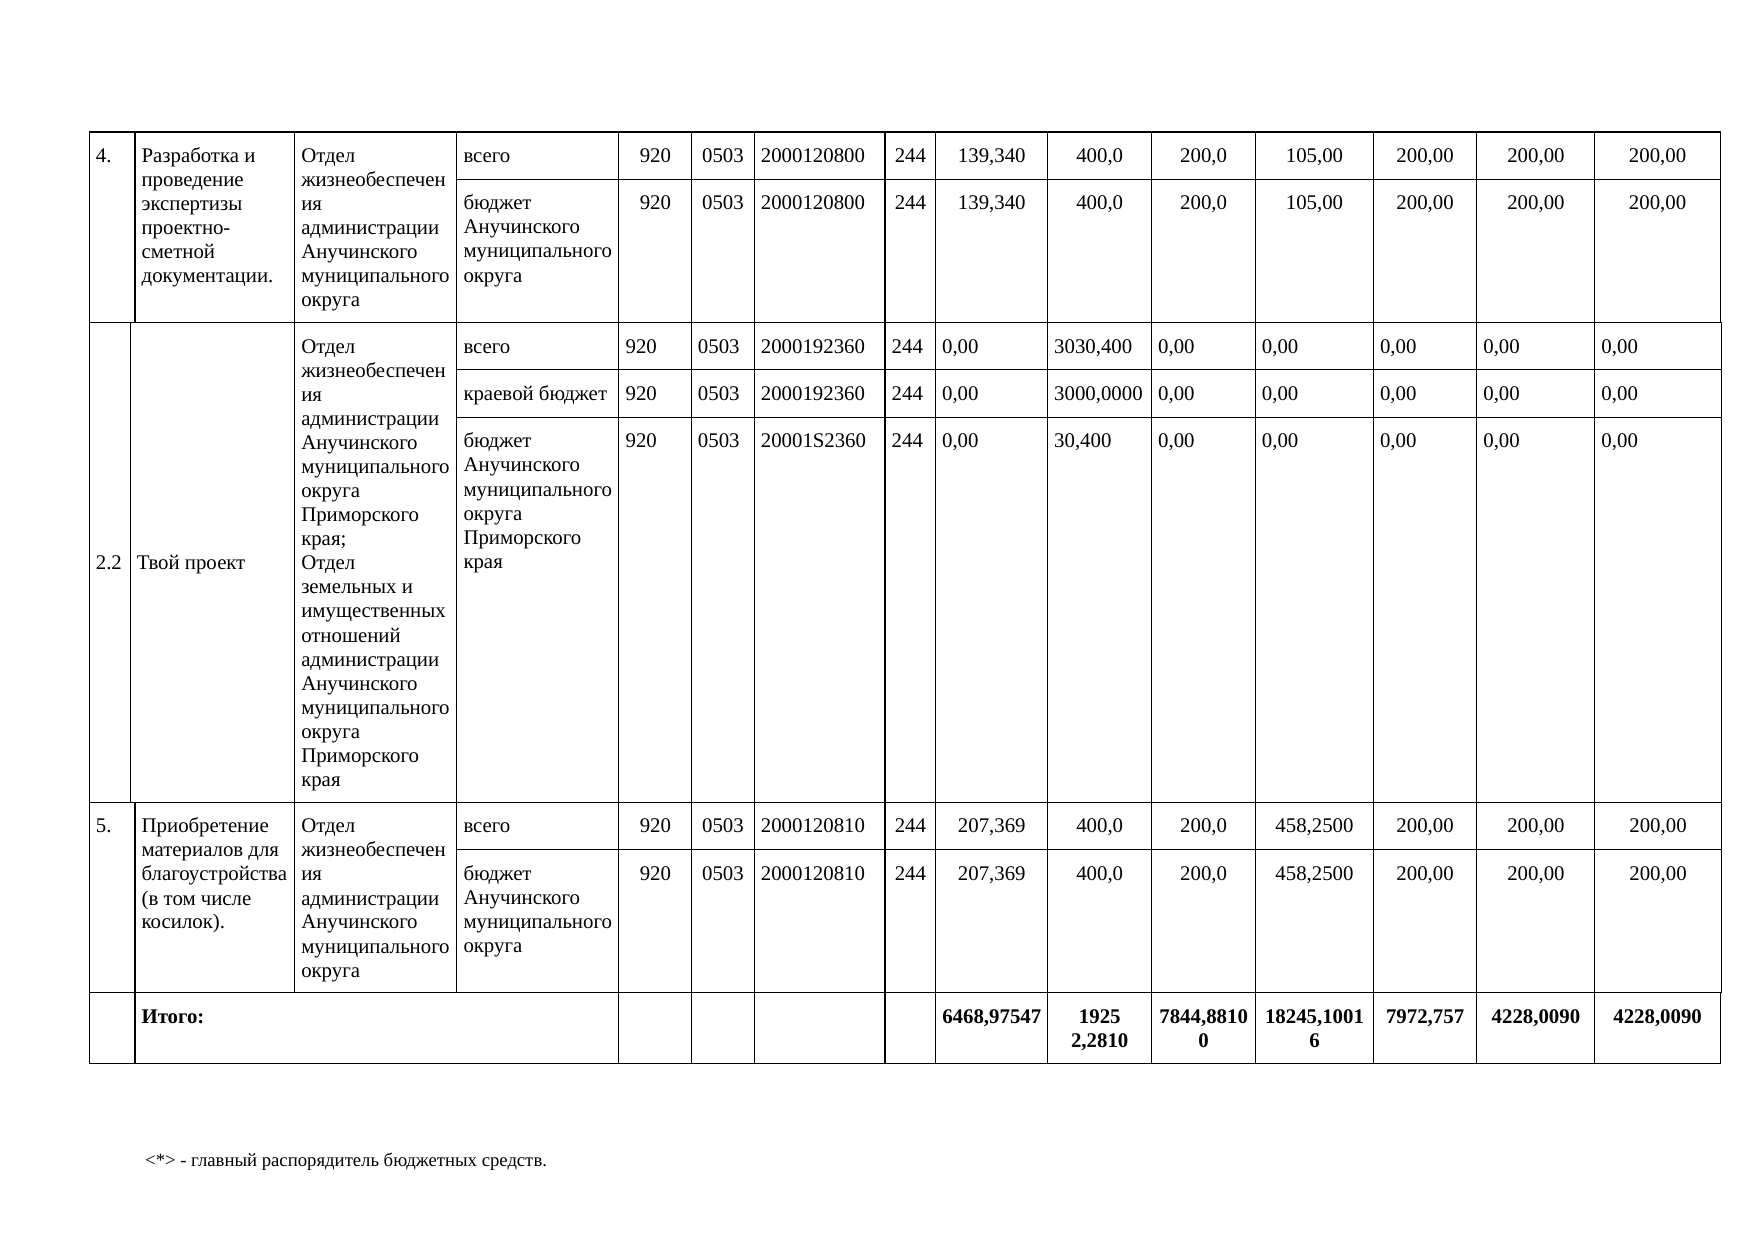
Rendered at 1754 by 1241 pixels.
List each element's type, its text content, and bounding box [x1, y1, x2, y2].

table_cell 0,00 [1374, 323, 1476, 369]
table_cell 244 [886, 803, 935, 849]
table_cell краевой бюджет [457, 370, 618, 417]
table_cell 200,00 [1477, 850, 1594, 992]
table_cell 7972,757 [1374, 993, 1476, 1063]
table_cell 0503 [692, 850, 754, 992]
table_cell 0,00 [1477, 323, 1594, 369]
table_cell 0,00 [1477, 370, 1594, 417]
table_cell 19252,2810 [1048, 993, 1151, 1063]
table_cell 0,00 [1595, 370, 1721, 417]
table_cell 0,00 [1152, 323, 1255, 369]
table_cell [692, 993, 754, 1063]
table_cell 207,369 [936, 850, 1047, 992]
table_cell всего [457, 803, 618, 849]
table_cell 6468,97547 [936, 993, 1047, 1063]
table_cell 0,00 [1374, 370, 1476, 417]
table_cell 139,340 [936, 180, 1047, 322]
table_cell 105,00 [1256, 180, 1373, 322]
text <*> - главный распорядитель бюджетных средств. [89, 1149, 1665, 1171]
table_cell 920 [619, 133, 691, 179]
table_cell 458,2500 [1256, 803, 1373, 849]
table_cell 200,00 [1595, 133, 1720, 179]
table_cell 3030,400 [1048, 323, 1151, 369]
table_cell 0,00 [1152, 418, 1255, 802]
table_cell 0,00 [1256, 418, 1373, 802]
table_cell 4. [90, 133, 134, 322]
table_cell 920 [619, 418, 691, 802]
table_cell 0,00 [1374, 418, 1476, 802]
table_cell 4228,0090 [1595, 993, 1720, 1063]
table_cell 0503 [692, 133, 754, 179]
table_cell 244 [886, 323, 935, 369]
table_cell 0,00 [1595, 418, 1721, 802]
table_cell 0,00 [936, 418, 1047, 802]
table_cell 200,0 [1152, 180, 1255, 322]
table_cell Итого: [136, 993, 618, 1063]
table_cell 207,369 [936, 803, 1047, 849]
table_cell 200,0 [1152, 133, 1255, 179]
table_cell 200,0 [1152, 850, 1255, 992]
table_cell 18245,10016 [1256, 993, 1373, 1063]
table_cell 7844,88100 [1152, 993, 1255, 1063]
table_cell [755, 993, 884, 1063]
table_cell 0503 [692, 180, 754, 322]
table_cell [886, 993, 935, 1063]
table_cell Отдел жизнеобеспечения администрации Анучинского муниципального округа [295, 133, 456, 322]
table_cell 244 [886, 850, 935, 992]
table_cell 200,00 [1477, 180, 1594, 322]
table_cell 0,00 [936, 370, 1047, 417]
table_cell 920 [619, 850, 691, 992]
table_cell Отдел жизнеобеспечения администрации Анучинского муниципального округа Приморского края; Отдел земельных и имущественных отношений администрации Анучинского муниципального округа Приморского края [295, 323, 456, 802]
table_cell Отдел жизнеобеспечения администрации Анучинского муниципального округа [295, 803, 456, 992]
table_cell 400,0 [1048, 850, 1151, 992]
table_cell 4228,0090 [1477, 993, 1594, 1063]
table_cell 2000120810 [755, 803, 884, 849]
table_cell 2000120810 [755, 850, 884, 992]
table_cell 244 [886, 180, 935, 322]
table_cell 2000192360 [755, 323, 884, 369]
table_cell 458,2500 [1256, 850, 1373, 992]
table_cell Приобретение материалов для благоустройства (в том числе косилок). [136, 803, 294, 992]
table_cell 200,00 [1477, 133, 1594, 179]
table_cell 920 [619, 323, 691, 369]
table_cell 200,00 [1374, 803, 1476, 849]
table_cell 920 [619, 370, 691, 417]
table_cell 20001S2360 [755, 418, 884, 802]
table_cell 0503 [692, 418, 754, 802]
table_cell 0,00 [1477, 418, 1594, 802]
table_cell 200,00 [1595, 850, 1721, 992]
table_cell 0503 [692, 323, 754, 369]
table_cell всего [457, 133, 618, 179]
table_cell бюджет Анучинского муниципального округа Приморского края [457, 418, 618, 802]
table_cell 0,00 [936, 323, 1047, 369]
table_cell бюджет Анучинского муниципального округа [457, 180, 618, 322]
table_cell 0503 [692, 803, 754, 849]
table_cell 244 [886, 418, 935, 802]
table_cell Разработка и проведение экспертизы проектно-сметной документации. [136, 133, 294, 322]
table_cell 2000120800 [755, 180, 884, 322]
table_cell 2.2 [90, 323, 130, 802]
table_cell 105,00 [1256, 133, 1373, 179]
table_cell бюджет Анучинского муниципального округа [457, 850, 618, 992]
table_cell 0,00 [1256, 323, 1373, 369]
table_cell 0,00 [1595, 323, 1721, 369]
table_cell 0503 [692, 370, 754, 417]
table_cell 139,340 [936, 133, 1047, 179]
table_cell всего [457, 323, 618, 369]
table_cell 920 [619, 803, 691, 849]
table_cell 0,00 [1152, 370, 1255, 417]
table_cell 244 [886, 133, 935, 179]
table_cell 2000192360 [755, 370, 884, 417]
table_cell 400,0 [1048, 180, 1151, 322]
table_cell 5. [90, 803, 134, 992]
table_cell 400,0 [1048, 803, 1151, 849]
table_cell 30,400 [1048, 418, 1151, 802]
table_cell 200,00 [1595, 803, 1721, 849]
table_cell 200,00 [1374, 133, 1476, 179]
table_cell [90, 993, 134, 1063]
table_cell 2000120800 [755, 133, 884, 179]
table_cell 3000,0000 [1048, 370, 1151, 417]
table_cell Твой проект [131, 323, 294, 802]
table_cell 200,00 [1374, 180, 1476, 322]
table_cell 200,00 [1374, 850, 1476, 992]
table_cell 400,0 [1048, 133, 1151, 179]
table_cell 920 [619, 180, 691, 322]
table_cell 200,0 [1152, 803, 1255, 849]
table_cell 0,00 [1256, 370, 1373, 417]
table_cell [619, 993, 691, 1063]
table_cell 200,00 [1477, 803, 1594, 849]
table_cell 200,00 [1595, 180, 1720, 322]
table_cell 244 [886, 370, 935, 417]
